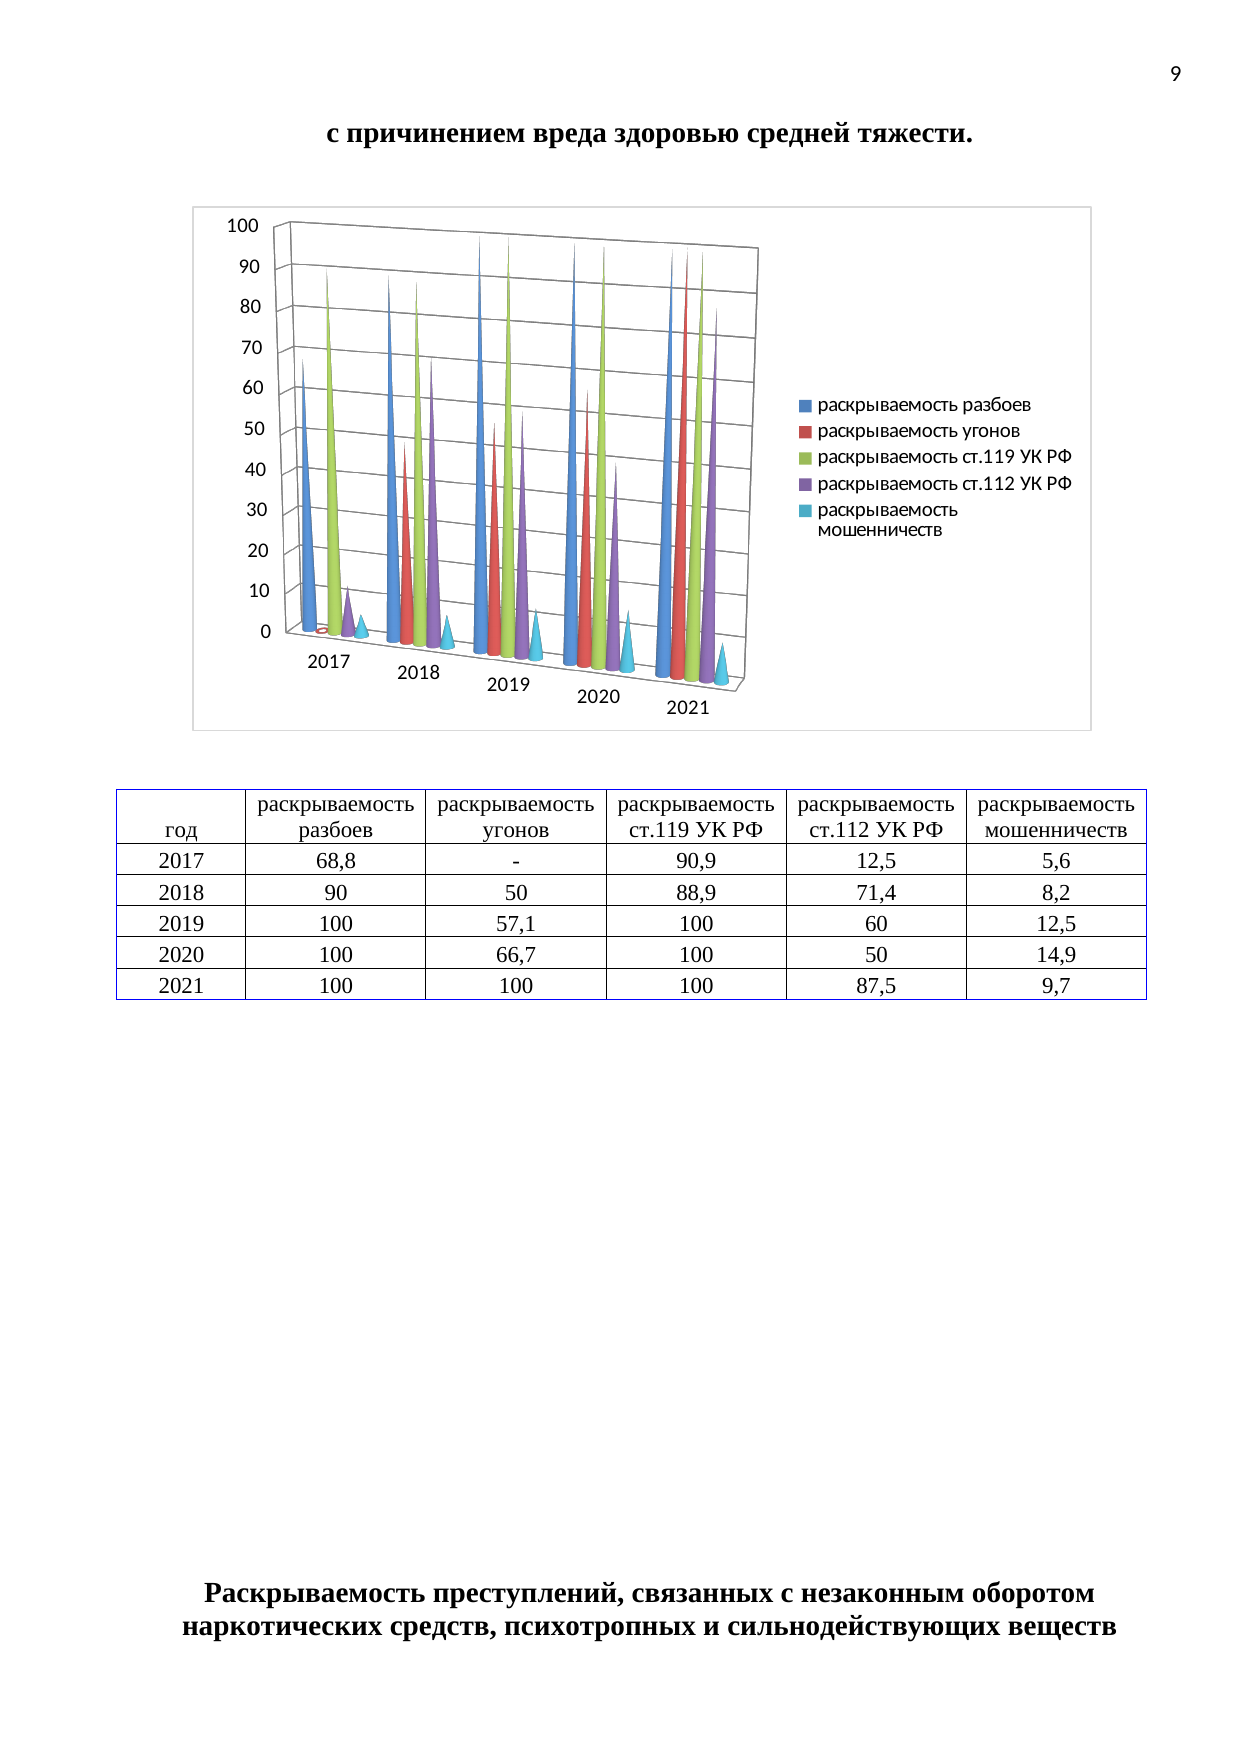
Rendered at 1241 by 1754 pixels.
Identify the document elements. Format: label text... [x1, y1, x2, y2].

table_cell 100 [607, 969, 786, 999]
text с причинением вреда здоровью средней тяжести. [118, 115, 1181, 149]
table_cell 100 [607, 937, 786, 967]
table_cell 100 [246, 906, 425, 936]
table_cell 2019 [117, 906, 245, 936]
table_cell 100 [246, 969, 425, 999]
table_cell 14,9 [967, 937, 1146, 967]
table_cell 68,8 [246, 844, 425, 874]
table_cell 5,6 [967, 844, 1146, 874]
table_cell 100 [246, 937, 425, 967]
table_header раскрываемость ст.119 УК РФ [607, 790, 786, 842]
table_cell 2020 [117, 937, 245, 967]
table_header год [117, 790, 245, 842]
table_cell 57,1 [426, 906, 606, 936]
text Раскрываемость преступлений, связанных с незаконным оборотом наркотических средств, психотропных и сильнодействующих веществ [118, 1575, 1181, 1642]
table_header раскрываемость мошенничеств [967, 790, 1146, 842]
table_cell 90,9 [607, 844, 786, 874]
table_cell 87,5 [787, 969, 966, 999]
table_cell 50 [787, 937, 966, 967]
table_cell 88,9 [607, 875, 786, 905]
table_cell 2017 [117, 844, 245, 874]
table_cell 12,5 [967, 906, 1146, 936]
table_cell - [426, 844, 606, 874]
table_header раскрываемость разбоев [246, 790, 425, 842]
table_header раскрываемость ст.112 УК РФ [787, 790, 966, 842]
table_cell 50 [426, 875, 606, 905]
table_cell 9,7 [967, 969, 1146, 999]
table_cell 12,5 [787, 844, 966, 874]
table_cell 100 [426, 969, 606, 999]
table_cell 2018 [117, 875, 245, 905]
table_cell 2021 [117, 969, 245, 999]
table_cell 60 [787, 906, 966, 936]
table_cell 100 [607, 906, 786, 936]
table_cell 66,7 [426, 937, 606, 967]
table_header раскрываемость угонов [426, 790, 606, 842]
table_cell 71,4 [787, 875, 966, 905]
table_cell 90 [246, 875, 425, 905]
table_cell 8,2 [967, 875, 1146, 905]
